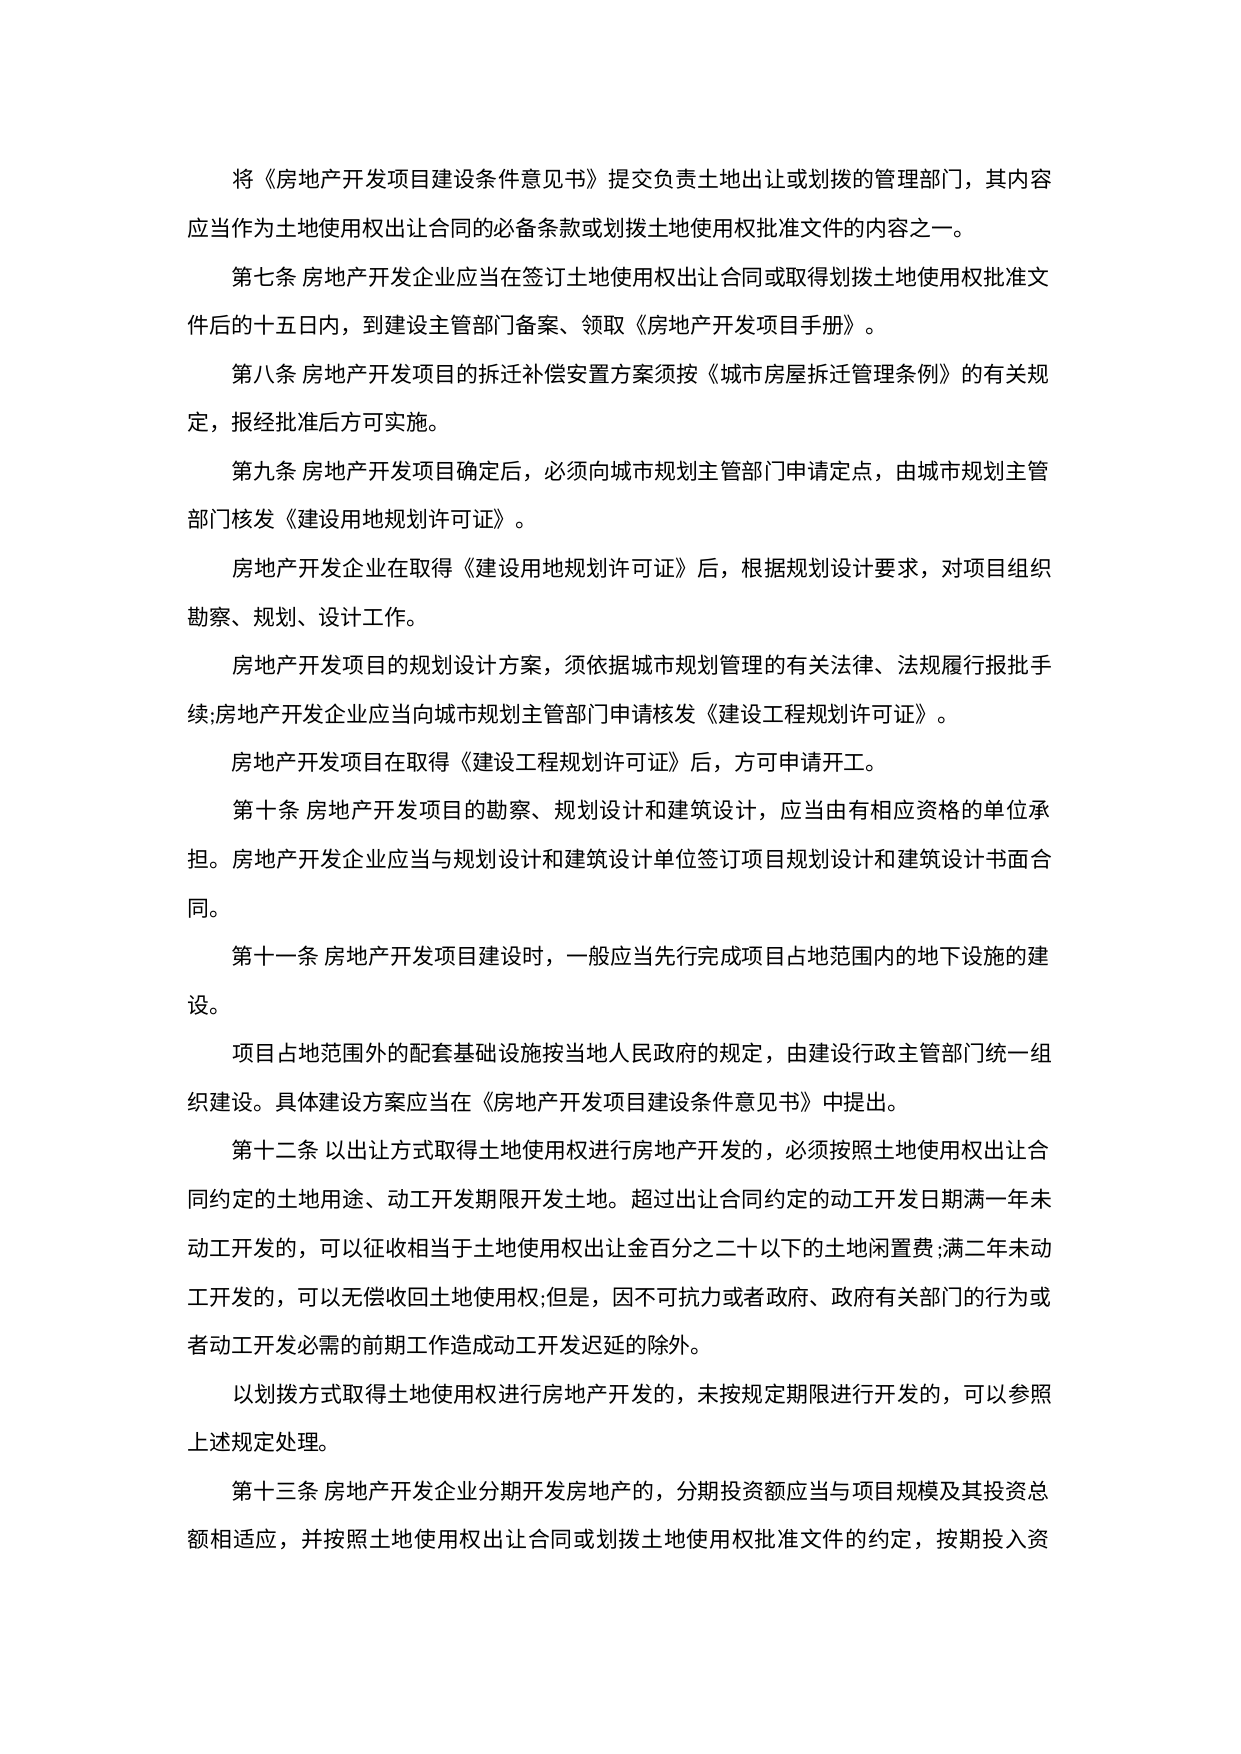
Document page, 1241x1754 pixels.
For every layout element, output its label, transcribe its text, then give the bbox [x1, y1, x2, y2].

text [187, 1473, 1053, 1554]
text 将《房地产开发项目建设条件意见书》提交负责土地出让或划拨的管理部门，其内容应当作为土地使用权出让合同的必备条款或划拨土地使用权批准文件的内容之一。 [187, 162, 1053, 243]
text 第七条 房地产开发企业应当在签订土地使用权出让合同或取得划拨土地使用权批准文件后的十五日内，到建设主管部门备案、领取《房地产开发项目手册》。 [187, 259, 1053, 340]
text 第八条 房地产开发项目的拆迁补偿安置方案须按《城市房屋拆迁管理条例》的有关规定，报经批准后方可实施。 [187, 356, 1053, 437]
text 房地产开发项目的规划设计方案，须依据城市规划管理的有关法律、法规履行报批手续;房地产开发企业应当向城市规划主管部门申请核发《建设工程规划许可证》。 [187, 647, 1053, 729]
text 第十一条 房地产开发项目建设时，一般应当先行完成项目占地范围内的地下设施的建设。 [187, 939, 1053, 1020]
text 第九条 房地产开发项目确定后，必须向城市规划主管部门申请定点，由城市规划主管部门核发《建设用地规划许可证》。 [187, 453, 1053, 534]
text 第十二条 以出让方式取得土地使用权进行房地产开发的，必须按照土地使用权出让合同约定的土地用途、动工开发期限开发土地。超过出让合同约定的动工开发日期满一年未动工开发的，可以征收相当于土地使用权出让金百分之二十以下的土地闲置费;满二年未动工开发的，可以无偿收回土地使用权;但是，因不可抗力或者政府、政府有关部门的行为或者动工开发必需的前期工作造成动工开发迟延的除外。 [187, 1133, 1053, 1360]
text 以划拨方式取得土地使用权进行房地产开发的，未按规定期限进行开发的，可以参照上述规定处理。 [187, 1376, 1053, 1457]
text 房地产开发项目在取得《建设工程规划许可证》后，方可申请开工。 [187, 744, 1053, 777]
text 项目占地范围外的配套基础设施按当地人民政府的规定，由建设行政主管部门统一组织建设。具体建设方案应当在《房地产开发项目建设条件意见书》中提出。 [187, 1036, 1053, 1117]
text 第十条 房地产开发项目的勘察、规划设计和建筑设计，应当由有相应资格的单位承担。房地产开发企业应当与规划设计和建筑设计单位签订项目规划设计和建筑设计书面合同。 [187, 793, 1053, 923]
text 房地产开发企业在取得《建设用地规划许可证》后，根据规划设计要求，对项目组织勘察、规划、设计工作。 [187, 550, 1053, 632]
